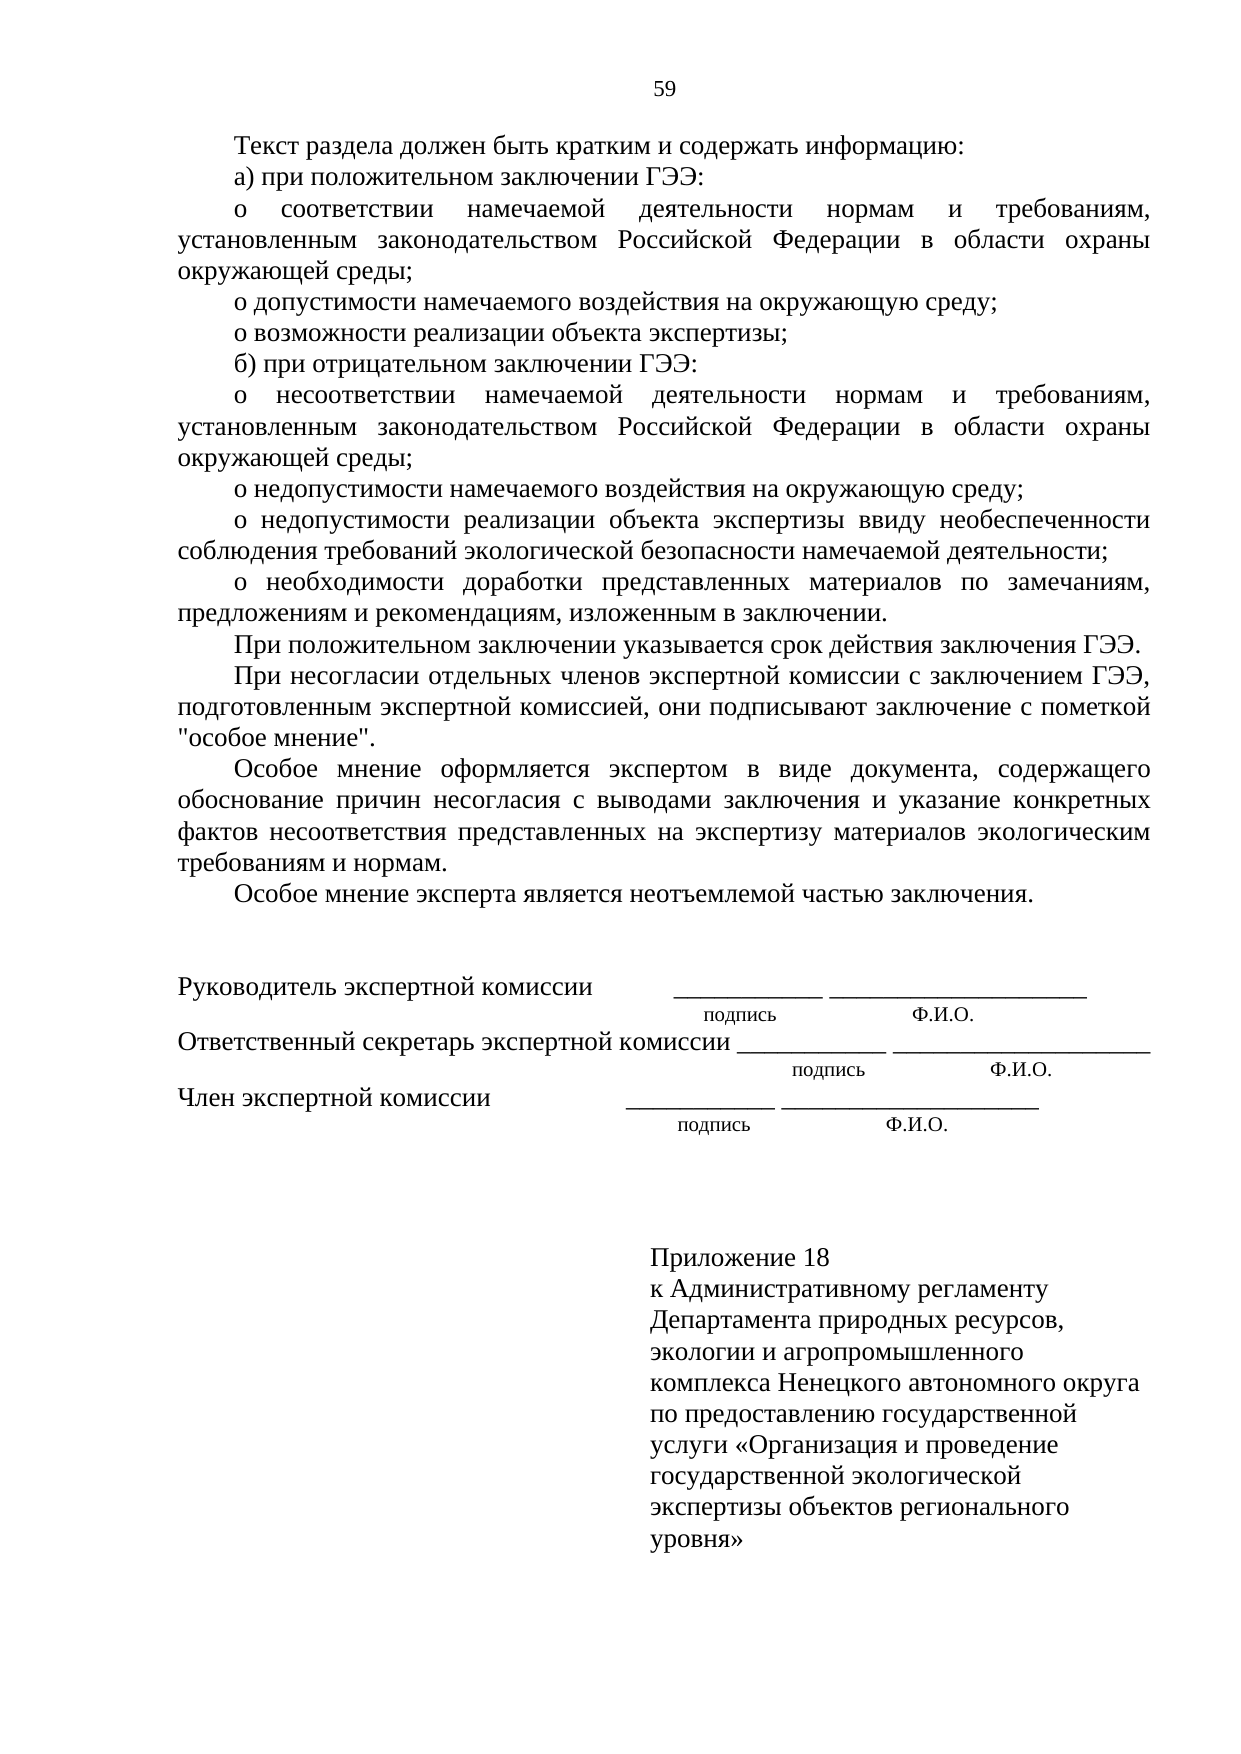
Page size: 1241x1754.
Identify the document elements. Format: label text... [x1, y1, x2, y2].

text Член экспертной комиссии ___________ ___________________ [177, 1081, 1152, 1112]
text подпись Ф.И.О. [177, 1112, 1152, 1136]
text Текст раздела должен быть кратким и содержать информацию: [177, 129, 1152, 161]
text подпись Ф.И.О. [177, 1001, 1152, 1026]
text о необходимости доработки представленных материалов по замечаниям, предложениям и рекомендациям, изложенным в заключении. [177, 565, 1152, 628]
text о соответствии намечаемой деятельности нормам и требованиям, установленным законодательством Российской Федерации в области охраны окружающей среды; [177, 192, 1152, 285]
text подпись Ф.И.О. [177, 1057, 1152, 1081]
text Ответственный секретарь экспертной комиссии ___________ ___________________ [177, 1026, 1152, 1057]
text Приложение 18 [650, 1241, 1152, 1272]
text о допустимости намечаемого воздействия на окружающую среду; [177, 285, 1152, 316]
text Особое мнение оформляется экспертом в виде документа, содержащего обоснование причин несогласия с выводами заключения и указание конкретных фактов несоответствия представленных на экспертизу материалов экологическим требованиям и нормам. [177, 752, 1152, 877]
text о возможности реализации объекта экспертизы; [177, 316, 1152, 347]
text о несоответствии намечаемой деятельности нормам и требованиям, установленным законодательством Российской Федерации в области охраны окружающей среды; [177, 378, 1152, 472]
text б) при отрицательном заключении ГЭЭ: [177, 347, 1152, 378]
text Особое мнение эксперта является неотъемлемой частью заключения. [177, 877, 1152, 908]
text Руководитель экспертной комиссии ___________ ___________________ [177, 970, 1152, 1001]
text к Административному регламенту Департамента природных ресурсов, экологии и агропромышленного комплекса Ненецкого автономного округа по предоставлению государственной услуги «Организация и проведение государственной экологической экспертизы объектов регионального уровня» [650, 1272, 1152, 1553]
text о недопустимости намечаемого воздействия на окружающую среду; [177, 472, 1152, 503]
text При положительном заключении указывается срок действия заключения ГЭЭ. [177, 628, 1152, 659]
text а) при положительном заключении ГЭЭ: [177, 161, 1152, 192]
text о недопустимости реализации объекта экспертизы ввиду необеспеченности соблюдения требований экологической безопасности намечаемой деятельности; [177, 503, 1152, 565]
text При несогласии отдельных членов экспертной комиссии с заключением ГЭЭ, подготовленным экспертной комиссией, они подписывают заключение с пометкой "особое мнение". [177, 659, 1152, 752]
